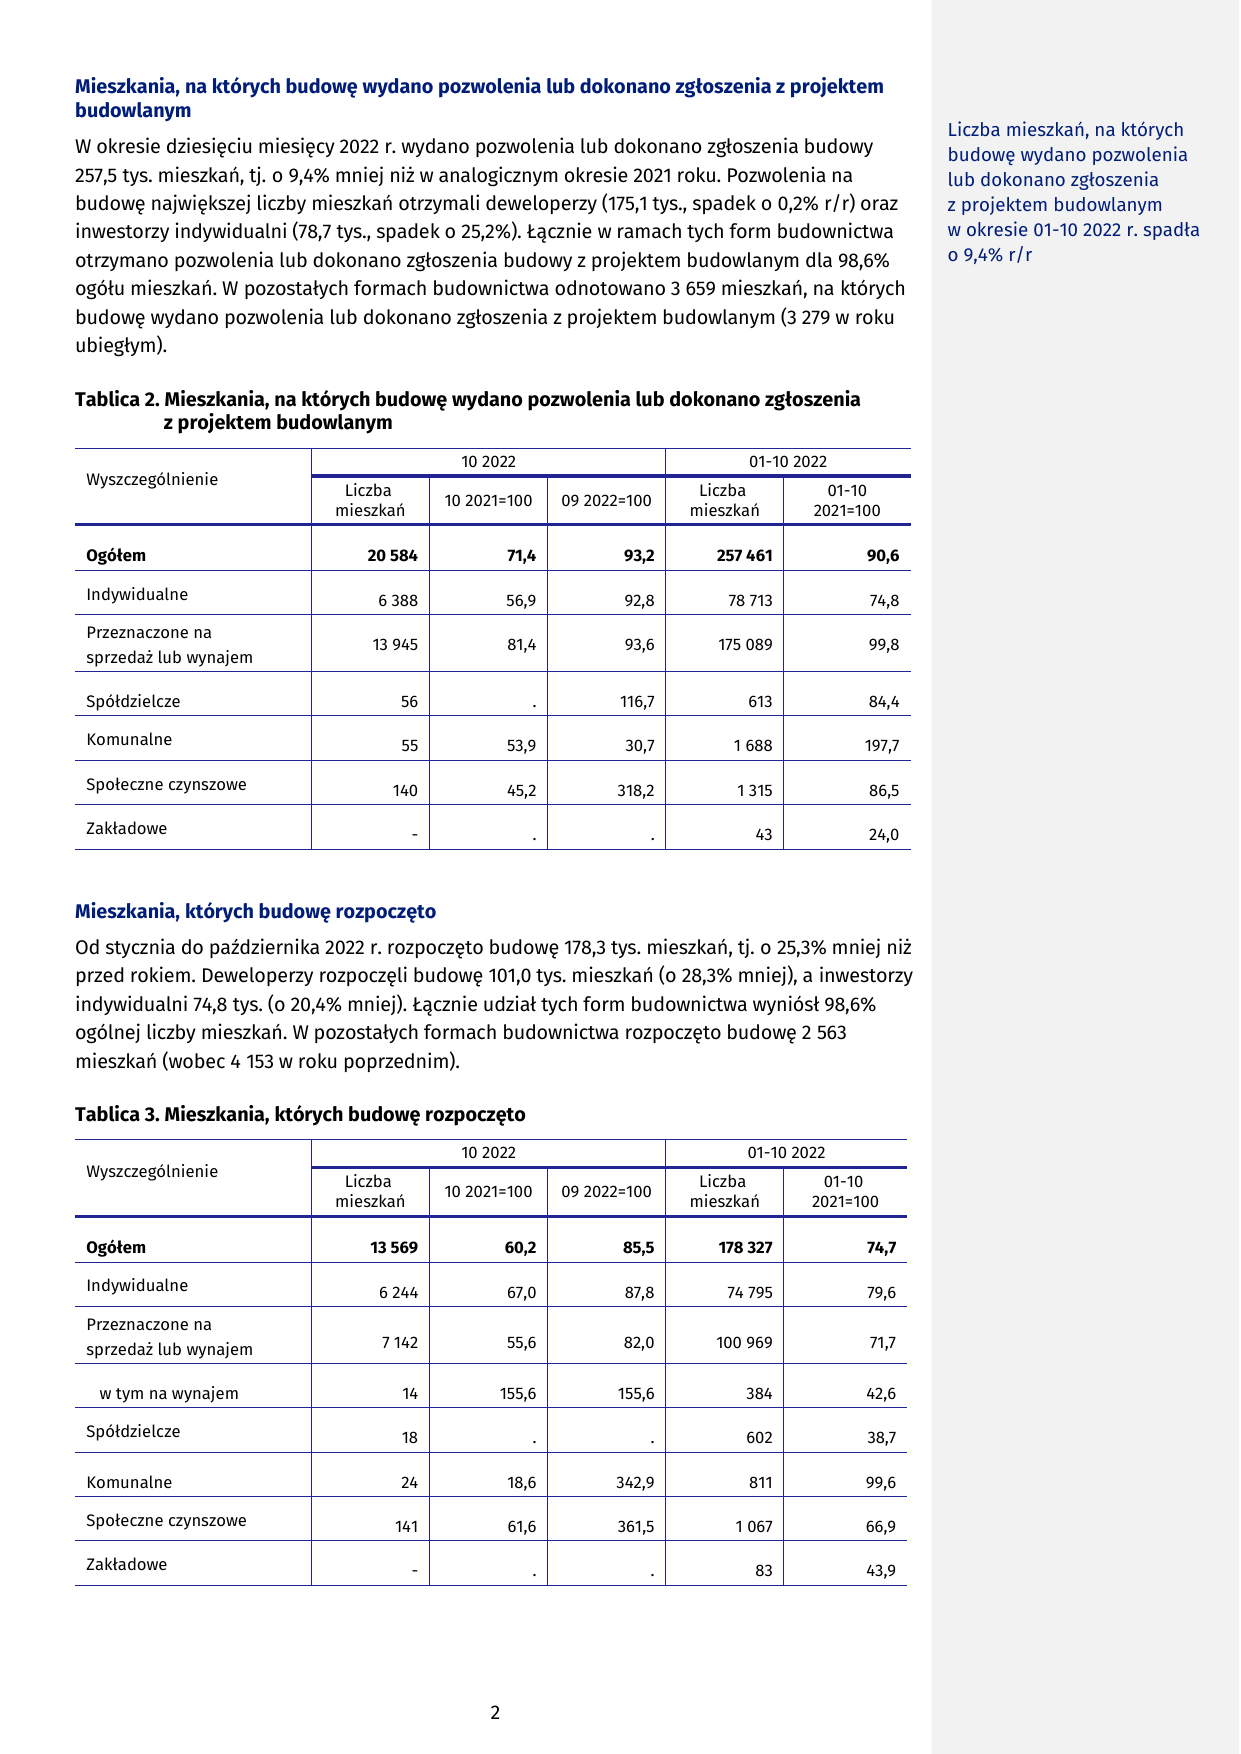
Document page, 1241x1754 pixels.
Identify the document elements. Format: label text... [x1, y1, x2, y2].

table_cell 01-10 2021=100 [784, 478, 911, 523]
table_cell Spółdzielcze [75, 1408, 311, 1452]
table_cell 18,6 [430, 1453, 547, 1496]
table_cell 7 142 [312, 1307, 429, 1363]
table_cell 66,9 [784, 1497, 907, 1540]
table_cell - [312, 1541, 429, 1585]
table_cell 85,5 [548, 1218, 665, 1262]
text Tablica 2. Mieszkania, na których budowę wydano pozwolenia lub dokonano zgłoszenia z projektem budowlanym [75, 387, 915, 435]
table_cell 71,4 [430, 526, 547, 570]
table_cell 99,8 [784, 615, 911, 671]
table_cell 01-10 2021=100 [784, 1169, 907, 1215]
table_cell Przeznaczone na sprzedaż lub wynajem [75, 615, 311, 671]
table_cell 6 388 [312, 571, 429, 614]
table_header 01-10 2022 [666, 449, 911, 474]
table_cell Liczba mieszkań [312, 478, 429, 523]
table_cell 342,9 [548, 1453, 665, 1496]
table_cell 83 [666, 1541, 783, 1585]
table_cell Ogółem [75, 526, 311, 570]
table_cell 811 [666, 1453, 783, 1496]
table_cell 257 461 [666, 526, 783, 570]
table_cell 90,6 [784, 526, 911, 570]
table_cell . [430, 1408, 547, 1452]
table_cell Społeczne czynszowe [75, 1497, 311, 1540]
table_cell . [430, 805, 547, 848]
table_cell Spółdzielcze [75, 672, 311, 715]
table_cell 86,5 [784, 761, 911, 804]
table_cell 55 [312, 716, 429, 760]
table_cell . [430, 672, 547, 715]
table_header 10 2022 [312, 449, 665, 474]
text Tablica 3. Mieszkania, których budowę rozpoczęto [75, 1103, 915, 1127]
table_header 10 2022 [312, 1140, 665, 1166]
table_cell 09 2022=100 [548, 478, 665, 523]
table_cell Liczba mieszkań [666, 478, 783, 523]
table_cell Liczba mieszkań [666, 1169, 783, 1215]
table_cell 71,7 [784, 1307, 907, 1363]
text Od stycznia do października 2022 r. rozpoczęto budowę 178,3 tys. mieszkań, tj. o 25,3% mniej niż przed rokiem. Deweloperzy rozpoczęli budowę 101,0 tys. mieszkań (o 28,3% mniej), a inwestorzy indywidualni 74,8 tys. (o 20,4% mniej). Łącznie udział tych form budownictwa wyniósł 98,6% ogólnej liczby mieszkań. W pozostałych formach budownictwa rozpoczęto budowę 2 563 mieszkań (wobec 4 153 w roku poprzednim). [75, 936, 915, 1073]
table_cell 87,8 [548, 1263, 665, 1306]
text W okresie dziesięciu miesięcy 2022 r. wydano pozwolenia lub dokonano zgłoszenia budowy 257,5 tys. mieszkań, tj. o 9,4% mniej niż w analogicznym okresie 2021 roku. Pozwolenia na budowę największej liczby mieszkań otrzymali deweloperzy (175,1 tys., spadek o 0,2% r/r) oraz inwestorzy indywidualni (78,7 tys., spadek o 25,2%). Łącznie w ramach tych form budownictwa otrzymano pozwolenia lub dokonano zgłoszenia budowy z projektem budowlanym dla 98,6% ogółu mieszkań. W pozostałych formach budownictwa odnotowano 3 659 mieszkań, na których budowę wydano pozwolenia lub dokonano zgłoszenia z projektem budowlanym (3 279 w roku ubiegłym). [75, 135, 915, 358]
table_cell 43 [666, 805, 783, 848]
table_cell 42,6 [784, 1364, 907, 1407]
table_cell 30,7 [548, 716, 665, 760]
table_cell 197,7 [784, 716, 911, 760]
table_cell 13 945 [312, 615, 429, 671]
table_cell Zakładowe [75, 805, 311, 848]
table_cell 20 584 [312, 526, 429, 570]
subtitle Mieszkania, na których budowę wydano pozwolenia lub dokonano zgłoszenia z projektem budowlanym [75, 75, 915, 122]
table_cell 1 315 [666, 761, 783, 804]
table_cell 100 969 [666, 1307, 783, 1363]
table_cell 74 795 [666, 1263, 783, 1306]
table_cell 56,9 [430, 571, 547, 614]
table_cell 14 [312, 1364, 429, 1407]
table_cell 67,0 [430, 1263, 547, 1306]
table_header Wyszczególnienie [75, 1140, 311, 1215]
table_cell 53,9 [430, 716, 547, 760]
table_cell 92,8 [548, 571, 665, 614]
table_cell 99,6 [784, 1453, 907, 1496]
table_cell 74,8 [784, 571, 911, 614]
table_cell 24 [312, 1453, 429, 1496]
table_cell 43,9 [784, 1541, 907, 1585]
table_cell 18 [312, 1408, 429, 1452]
table_cell Liczba mieszkań [312, 1169, 429, 1215]
table_cell 141 [312, 1497, 429, 1540]
table_cell Społeczne czynszowe [75, 761, 311, 804]
table_cell 84,4 [784, 672, 911, 715]
table_cell w tym na wynajem [75, 1364, 311, 1407]
table_cell 361,5 [548, 1497, 665, 1540]
table_cell 1 688 [666, 716, 783, 760]
table_cell Ogółem [75, 1218, 311, 1262]
table_cell 384 [666, 1364, 783, 1407]
table_cell Indywidualne [75, 1263, 311, 1306]
table_cell 155,6 [548, 1364, 665, 1407]
table_cell 38,7 [784, 1408, 907, 1452]
table_cell 178 327 [666, 1218, 783, 1262]
table_cell 24,0 [784, 805, 911, 848]
table_header 01-10 2022 [666, 1140, 907, 1166]
table_cell 55,6 [430, 1307, 547, 1363]
table_cell 61,6 [430, 1497, 547, 1540]
table_cell - [312, 805, 429, 848]
table_cell 81,4 [430, 615, 547, 671]
table_cell 74,7 [784, 1218, 907, 1262]
table_cell 175 089 [666, 615, 783, 671]
table_cell Indywidualne [75, 571, 311, 614]
table_cell 613 [666, 672, 783, 715]
table_cell 60,2 [430, 1218, 547, 1262]
table_cell 13 569 [312, 1218, 429, 1262]
table_cell 93,6 [548, 615, 665, 671]
table_cell 140 [312, 761, 429, 804]
table_cell Zakładowe [75, 1541, 311, 1585]
table_cell . [430, 1541, 547, 1585]
table_cell 155,6 [430, 1364, 547, 1407]
table_cell 82,0 [548, 1307, 665, 1363]
table_cell 93,2 [548, 526, 665, 570]
table_cell 318,2 [548, 761, 665, 804]
table_cell Komunalne [75, 1453, 311, 1496]
table_cell . [548, 805, 665, 848]
table_cell 1 067 [666, 1497, 783, 1540]
table_cell 6 244 [312, 1263, 429, 1306]
table_cell . [548, 1408, 665, 1452]
table_cell 09 2022=100 [548, 1169, 665, 1215]
table_cell 116,7 [548, 672, 665, 715]
subtitle Mieszkania, których budowę rozpoczęto [75, 899, 915, 923]
table_cell Komunalne [75, 716, 311, 760]
table_header Wyszczególnienie [75, 449, 311, 523]
table_cell 10 2021=100 [430, 478, 547, 523]
table_cell 45,2 [430, 761, 547, 804]
table_cell 78 713 [666, 571, 783, 614]
table_cell 56 [312, 672, 429, 715]
table_cell . [548, 1541, 665, 1585]
table_cell 602 [666, 1408, 783, 1452]
table_cell Przeznaczone na sprzedaż lub wynajem [75, 1307, 311, 1363]
table_cell 79,6 [784, 1263, 907, 1306]
table_cell 10 2021=100 [430, 1169, 547, 1215]
